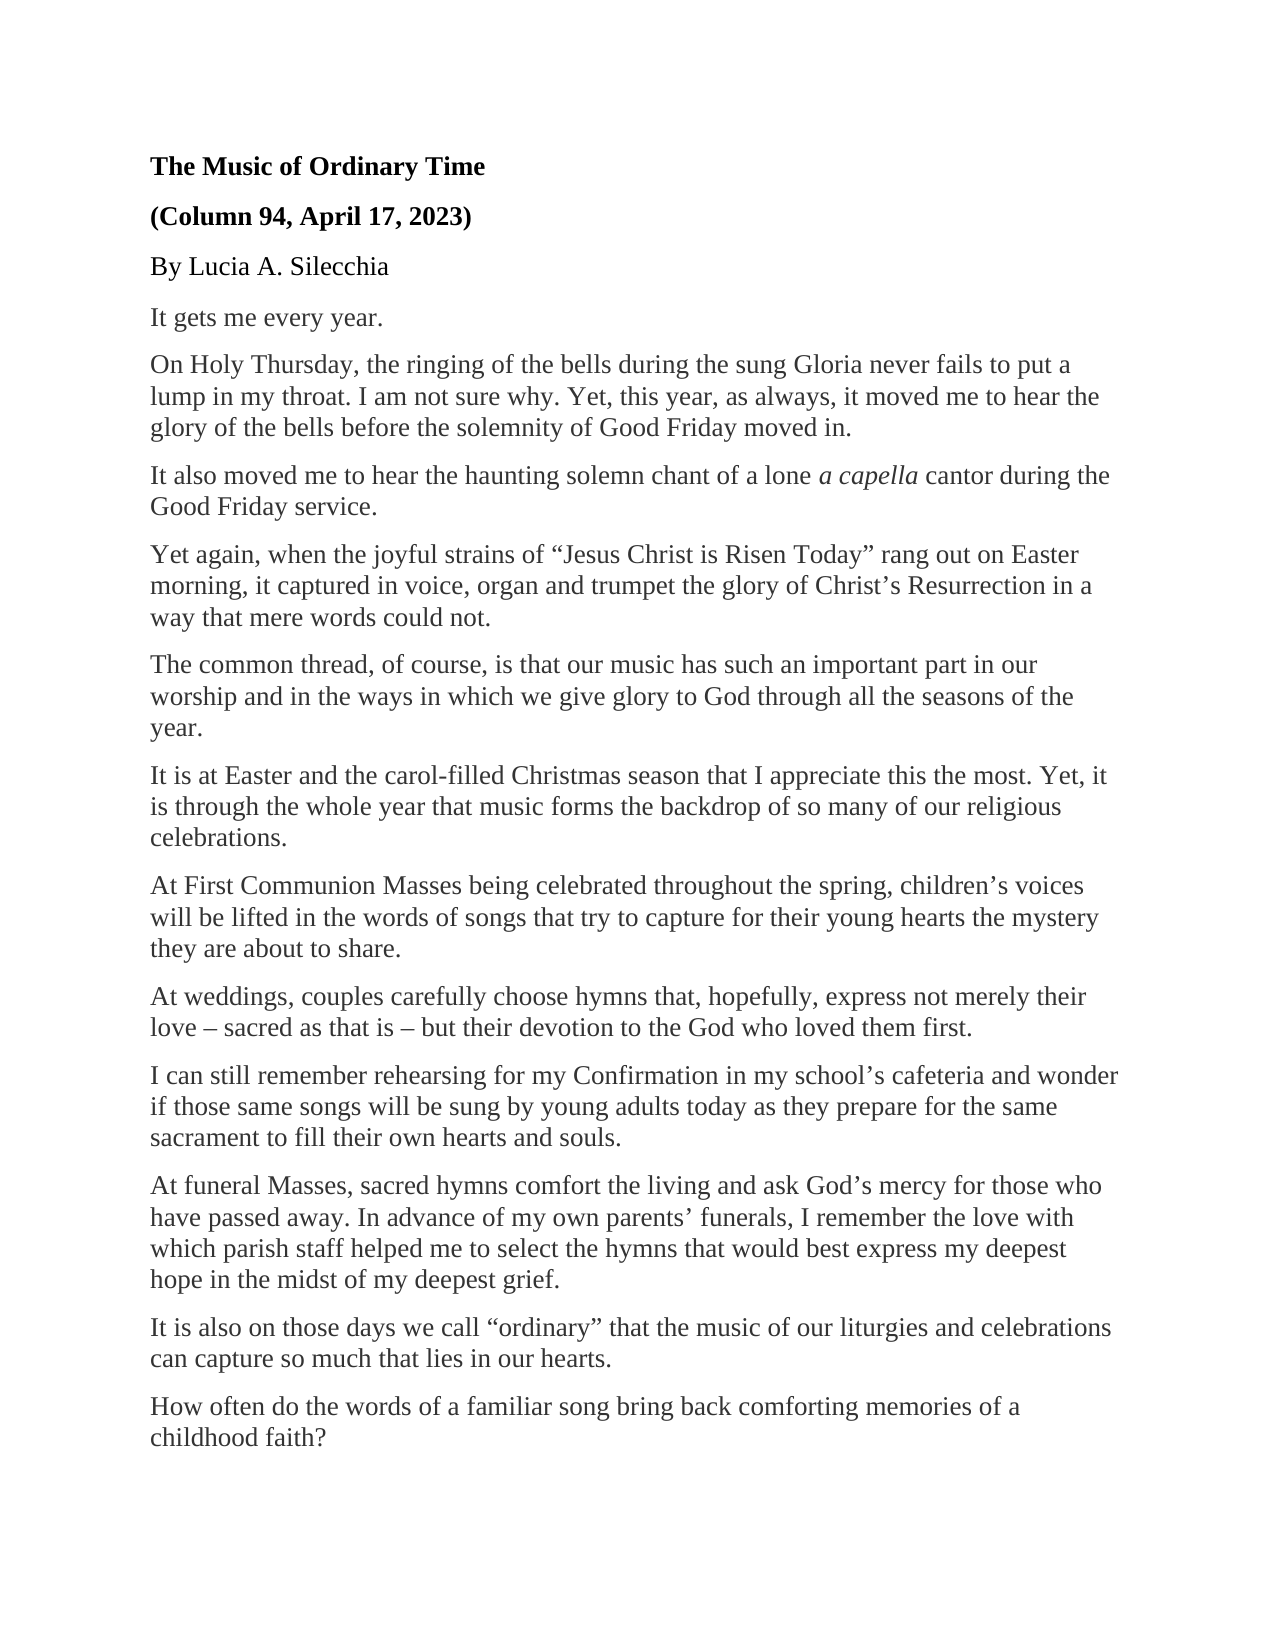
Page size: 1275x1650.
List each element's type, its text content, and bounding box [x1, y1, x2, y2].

text I can still remember rehearsing for my Confirmation in my school’s cafeteria and wonder if those same songs will be sung by young adults today as they prepare for the same sacrament to fill their own hearts and souls. [150, 1059, 1125, 1153]
text (Column 94, April 17, 2023) [150, 200, 1125, 231]
text The common thread, of course, is that our music has such an important part in our worship and in the ways in which we give glory to God through all the seasons of the year. [150, 648, 1125, 742]
text It gets me every year. [150, 301, 1125, 332]
text On Holy Thursday, the ringing of the bells during the sung Gloria never fails to put a lump in my throat. I am not sure why. Yet, this year, as always, it moved me to hear the glory of the bells before the solemnity of Good Friday moved in. [150, 348, 1125, 442]
text By Lucia A. Silecchia [150, 250, 1125, 282]
text Yet again, when the joyful strains of “Jesus Christ is Risen Today” rang out on Easter morning, it captured in voice, organ and trumpet the glory of Christ’s Resurrection in a way that mere words could not. [150, 538, 1125, 632]
text At funeral Masses, sacred hymns comfort the living and ask God’s mercy for those who have passed away. In advance of my own parents’ funerals, I remember the love with which parish staff helped me to select the hymns that would best express my deepest hope in the midst of my deepest grief. [150, 1169, 1125, 1294]
text At First Communion Masses being celebrated throughout the spring, children’s voices will be lifted in the words of songs that try to capture for their young hearts the mystery they are about to share. [150, 869, 1125, 963]
text It is also on those days we call “ordinary” that the music of our liturgies and celebrations can capture so much that lies in our hearts. [150, 1311, 1125, 1373]
text The Music of Ordinary Time [150, 150, 1125, 181]
text It also moved me to hear the haunting solemn chant of a lone a capella cantor during the Good Friday service. [150, 459, 1125, 521]
text How often do the words of a familiar song bring back comforting memories of a childhood faith? [150, 1390, 1125, 1453]
text It is at Easter and the carol-filled Christmas season that I appreciate this the most. Yet, it is through the whole year that music forms the backdrop of so many of our religious celebrations. [150, 759, 1125, 853]
text At weddings, couples carefully choose hymns that, hopefully, express not merely their love – sacred as that is – but their devotion to the God who loved them first. [150, 980, 1125, 1042]
